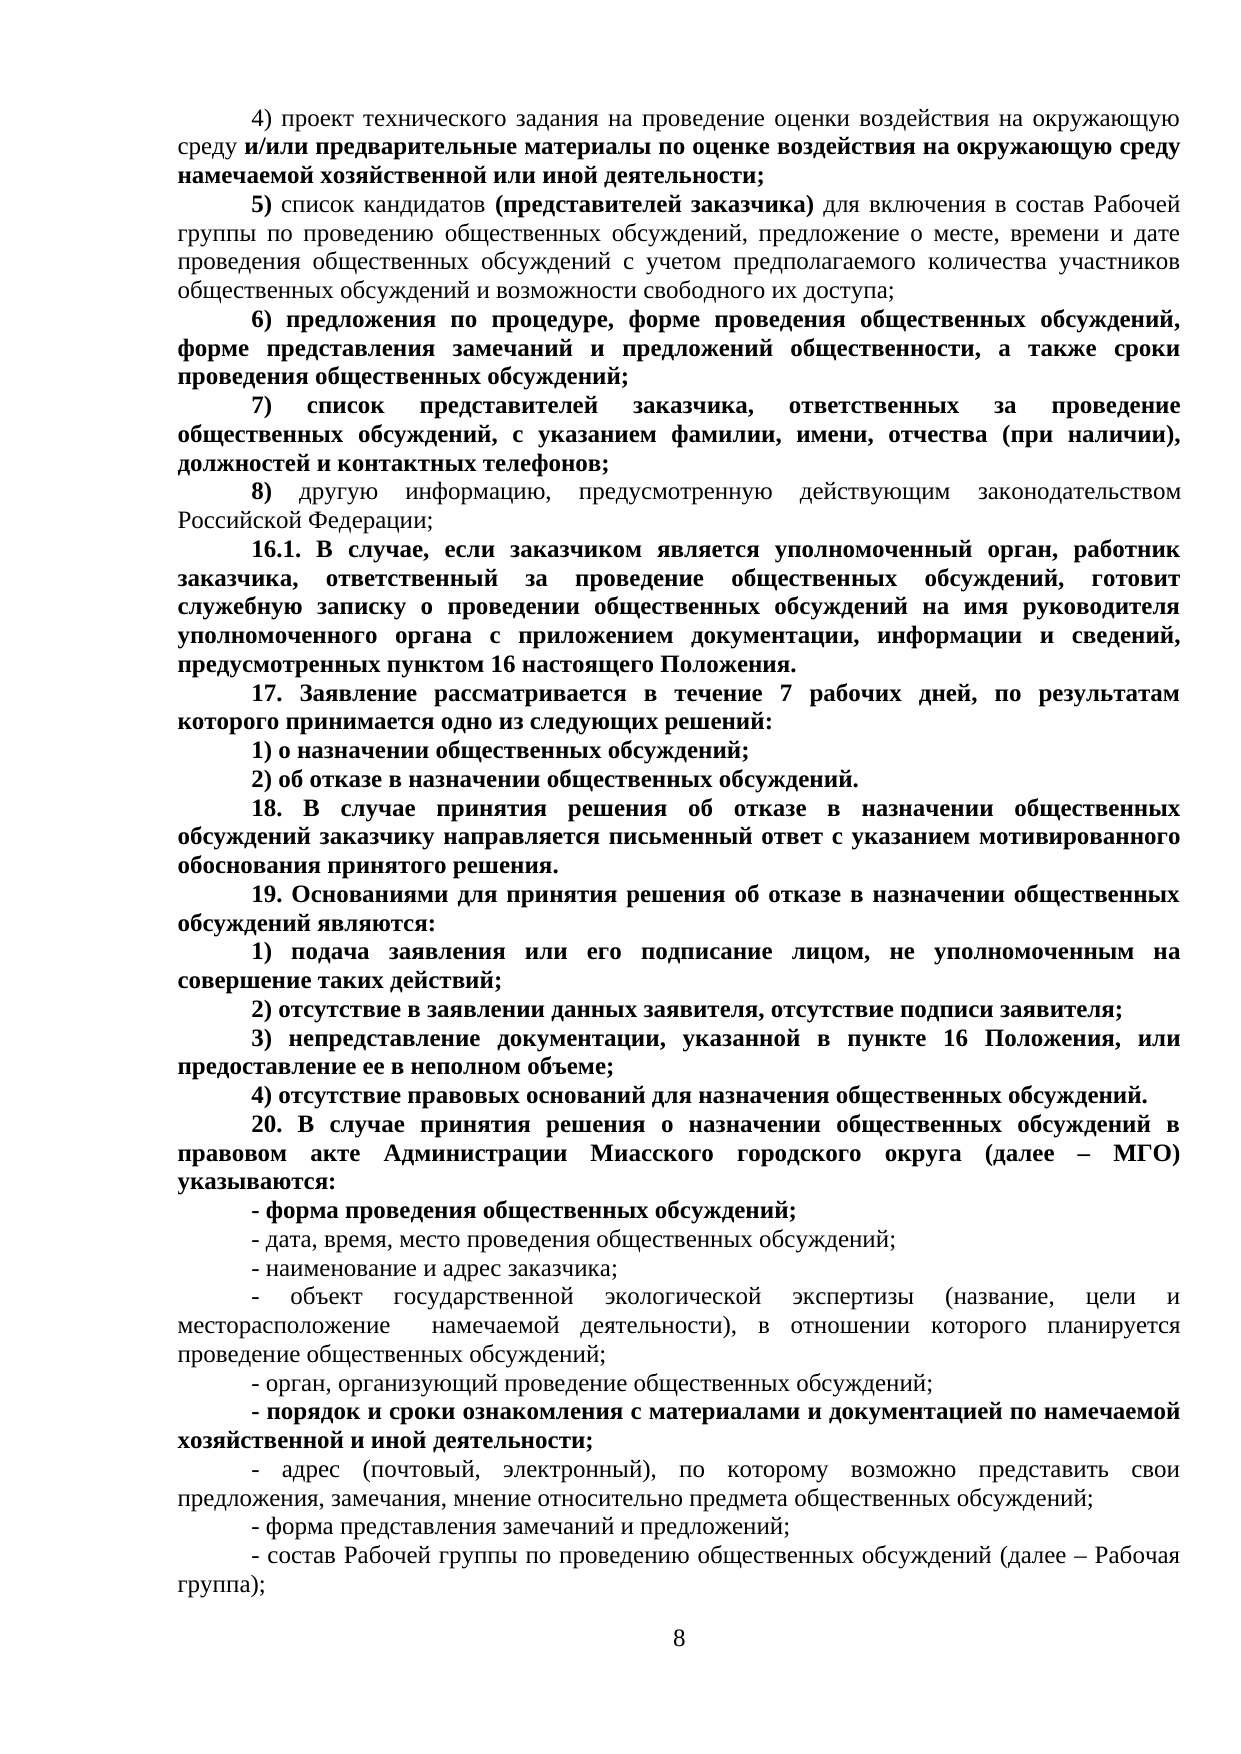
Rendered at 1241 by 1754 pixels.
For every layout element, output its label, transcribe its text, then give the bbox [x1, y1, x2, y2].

text 8) другую информацию, предусмотренную действующим законодательством Российской Федерации; [177, 476, 1181, 534]
text 1) о назначении общественных обсуждений; [177, 735, 1181, 764]
text - порядок и сроки ознакомления с материалами и документацией по намечаемой хозяйственной и иной деятельности; [177, 1396, 1181, 1454]
text 18. В случае принятия решения об отказе в назначении общественных обсуждений заказчику направляется письменный ответ с указанием мотивированного обоснования принятого решения. [177, 793, 1181, 879]
text 4) отсутствие правовых оснований для назначения общественных обсуждений. [177, 1080, 1181, 1109]
text 4) проект технического задания на проведение оценки воздействия на окружающую среду и/или предварительные материалы по оценке воздействия на окружающую среду намечаемой хозяйственной или иной деятельности; [177, 103, 1181, 189]
text 19. Основаниями для принятия решения об отказе в назначении общественных обсуждений являются: [177, 879, 1181, 936]
text - адрес (почтовый, электронный), по которому возможно представить свои предложения, замечания, мнение относительно предмета общественных обсуждений; [177, 1454, 1181, 1511]
text - дата, время, место проведения общественных обсуждений; [177, 1224, 1181, 1253]
text - орган, организующий проведение общественных обсуждений; [177, 1368, 1181, 1396]
text - форма проведения общественных обсуждений; [177, 1195, 1181, 1224]
text 20. В случае принятия решения о назначении общественных обсуждений в правовом акте Администрации Миасского городского округа (далее – МГО) указываются: [177, 1109, 1181, 1195]
text 6) предложения по процедуре, форме проведения общественных обсуждений, форме представления замечаний и предложений общественности, а также сроки проведения общественных обсуждений; [177, 304, 1181, 390]
text 7) список представителей заказчика, ответственных за проведение общественных обсуждений, с указанием фамилии, имени, отчества (при наличии), должностей и контактных телефонов; [177, 390, 1181, 476]
text 1) подача заявления или его подписание лицом, не уполномоченным на совершение таких действий; [177, 936, 1181, 994]
text 16.1. В случае, если заказчиком является уполномоченный орган, работник заказчика, ответственный за проведение общественных обсуждений, готовит служебную записку о проведении общественных обсуждений на имя руководителя уполномоченного органа с приложением документации, информации и сведений, предусмотренных пунктом 16 настоящего Положения. [177, 534, 1181, 678]
text 3) непредставление документации, указанной в пункте 16 Положения, или предоставление ее в неполном объеме; [177, 1023, 1181, 1080]
text 2) отсутствие в заявлении данных заявителя, отсутствие подписи заявителя; [177, 994, 1181, 1023]
text 5) список кандидатов (представителей заказчика) для включения в состав Рабочей группы по проведению общественных обсуждений, предложение о месте, времени и дате проведения общественных обсуждений с учетом предполагаемого количества участников общественных обсуждений и возможности свободного их доступа; [177, 189, 1181, 304]
text - состав Рабочей группы по проведению общественных обсуждений (далее – Рабочая группа); [177, 1540, 1181, 1598]
text - форма представления замечаний и предложений; [177, 1511, 1181, 1540]
text - наименование и адрес заказчика; [177, 1253, 1181, 1281]
text - объект государственной экологической экспертизы (название, цели и месторасположение намечаемой деятельности), в отношении которого планируется проведение общественных обсуждений; [177, 1281, 1181, 1368]
text 2) об отказе в назначении общественных обсуждений. [177, 764, 1181, 793]
text 17. Заявление рассматривается в течение 7 рабочих дней, по результатам которого принимается одно из следующих решений: [177, 678, 1181, 735]
